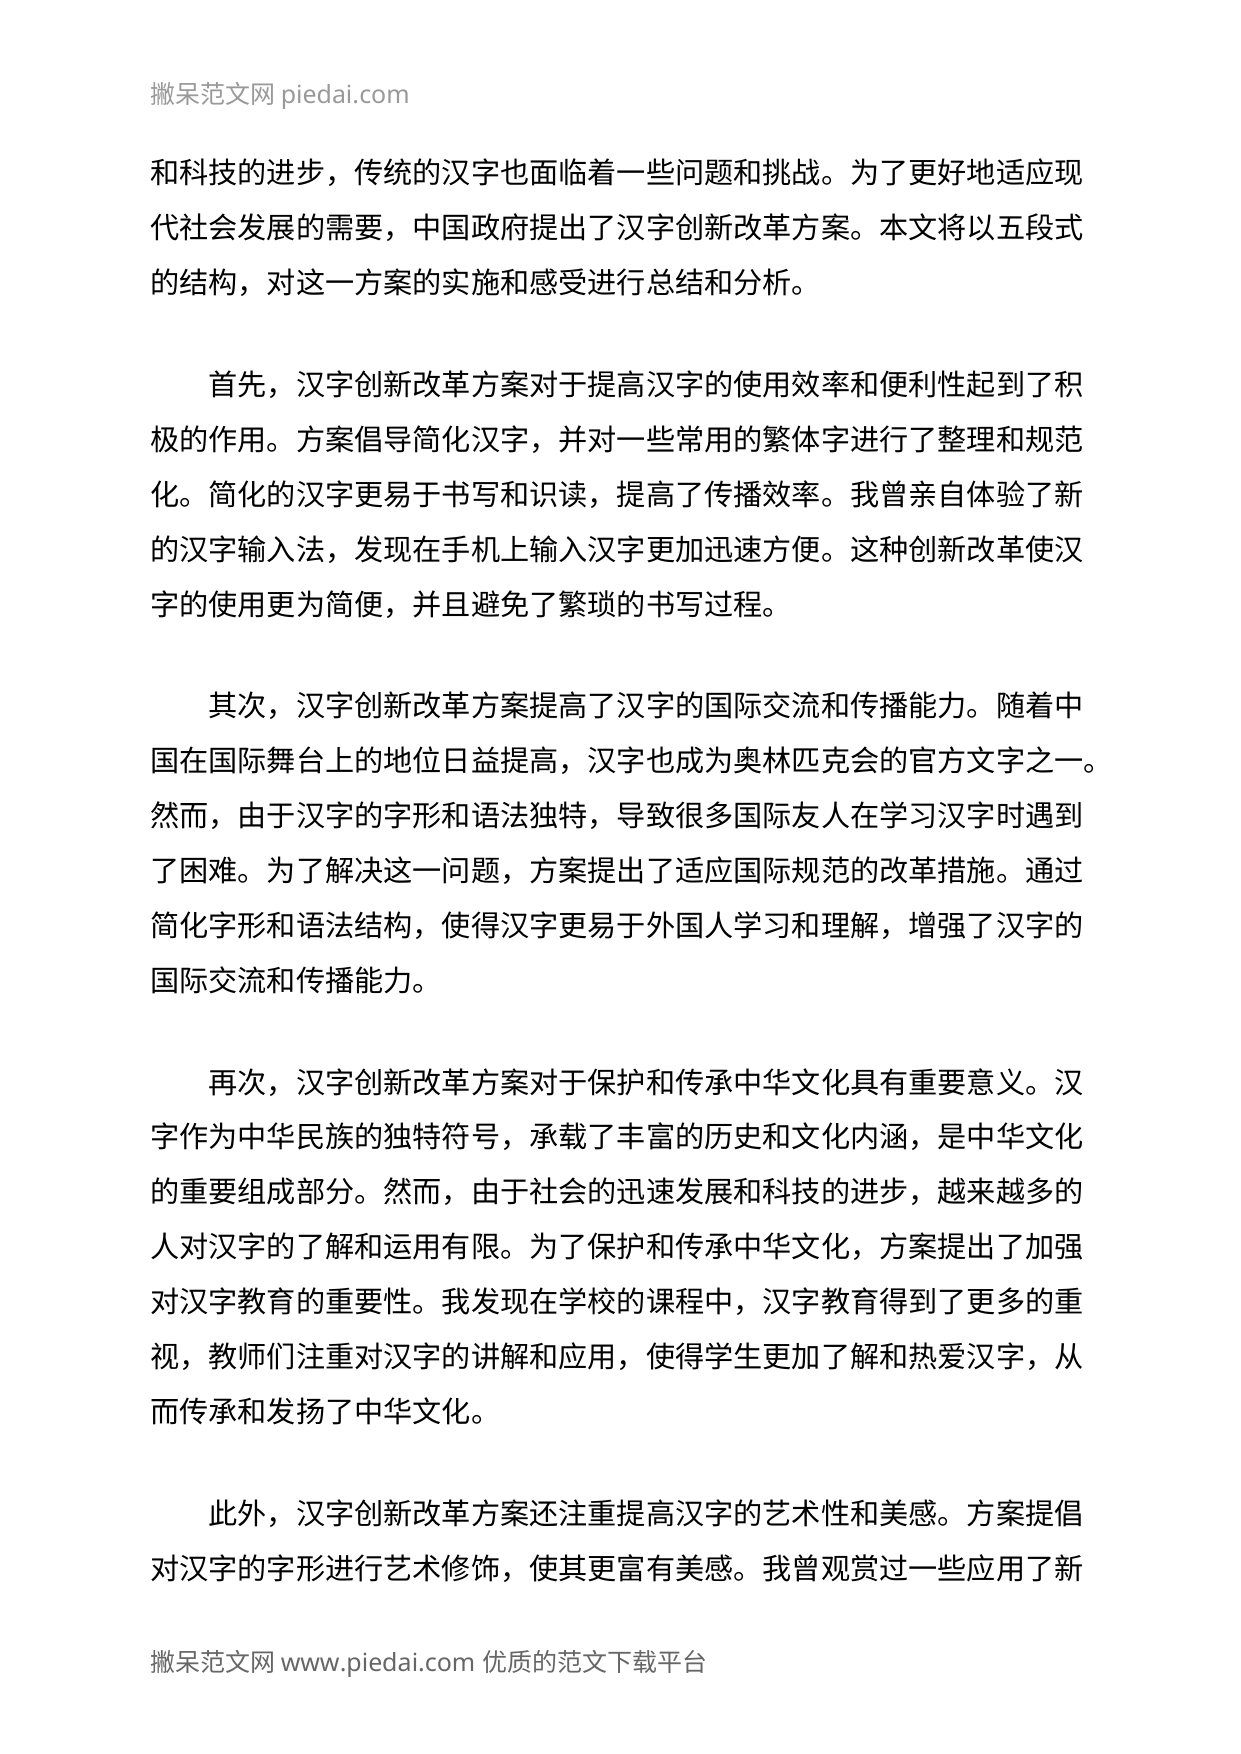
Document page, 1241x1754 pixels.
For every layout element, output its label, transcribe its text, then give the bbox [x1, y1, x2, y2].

text 其次，汉字创新改革方案提高了汉字的国际交流和传播能力。随着中国在国际舞台上的地位日益提高，汉字也成为奥林匹克会的官方文字之一。然而，由于汉字的字形和语法独特，导致很多国际友人在学习汉字时遇到了困难。为了解决这一问题，方案提出了适应国际规范的改革措施。通过简化字形和语法结构，使得汉字更易于外国人学习和理解，增强了汉字的国际交流和传播能力。 [150, 683, 1090, 1000]
text 首先，汉字创新改革方案对于提高汉字的使用效率和便利性起到了积极的作用。方案倡导简化汉字，并对一些常用的繁体字进行了整理和规范化。简化的汉字更易于书写和识读，提高了传播效率。我曾亲自体验了新的汉字输入法，发现在手机上输入汉字更加迅速方便。这种创新改革使汉字的使用更为简便，并且避免了繁琐的书写过程。 [150, 362, 1090, 623]
text 再次，汉字创新改革方案对于保护和传承中华文化具有重要意义。汉字作为中华民族的独特符号，承载了丰富的历史和文化内涵，是中华文化的重要组成部分。然而，由于社会的迅速发展和科技的进步，越来越多的人对汉字的了解和运用有限。为了保护和传承中华文化，方案提出了加强对汉字教育的重要性。我发现在学校的课程中，汉字教育得到了更多的重视，教师们注重对汉字的讲解和应用，使得学生更加了解和热爱汉字，从而传承和发扬了中华文化。 [150, 1059, 1090, 1431]
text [150, 1490, 1090, 1587]
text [150, 150, 1090, 302]
